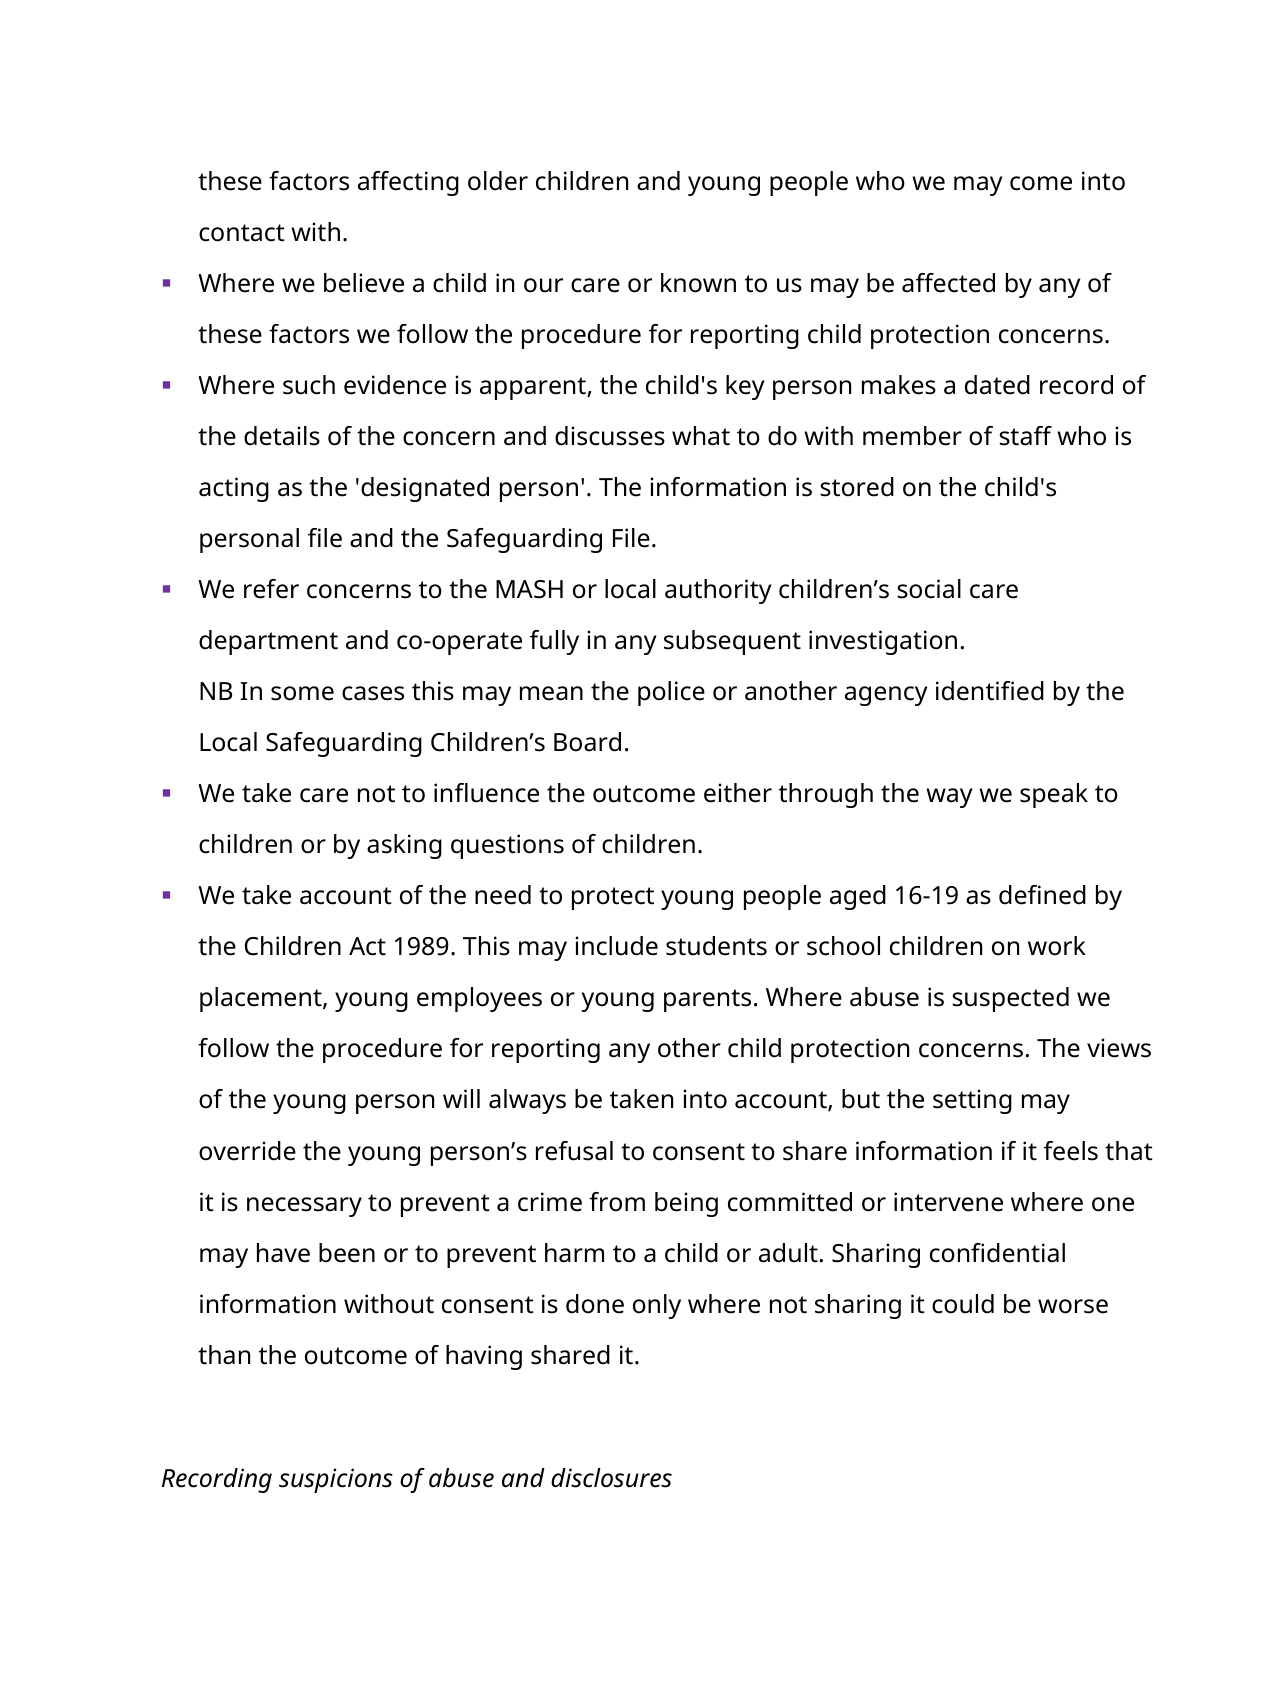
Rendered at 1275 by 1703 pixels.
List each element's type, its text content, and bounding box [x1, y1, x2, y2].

list We take account of the need to protect young people aged 16-19 as defined by the Children Act 1989. This may include students or school children on work placement, young employees or young parents. Where abuse is suspected we follow the procedure for reporting any other child protection concerns. The views of the young person will always be taken into account, but the setting may override the young person’s refusal to consent to share information if it feels that it is necessary to prevent a crime from being committed or intervene where one may have been or to prevent harm to a child or adult. Sharing confidential information without consent is done only where not sharing it could be worse than the outcome of having shared it. [161, 878, 1155, 1371]
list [161, 163, 1155, 248]
list We take care not to influence the outcome either through the way we speak to children or by asking questions of children. [161, 776, 1155, 861]
list Where we believe a child in our care or known to us may be affected by any of these factors we follow the procedure for reporting child protection concerns. [161, 266, 1155, 351]
list Where such evidence is apparent, the child's key person makes a dated record of the details of the concern and discusses what to do with member of staff who is acting as the 'designated person'. The information is stored on the child's personal file and the Safeguarding File. [161, 368, 1155, 555]
list We refer concerns to the MASH or local authority children’s social care department and co-operate fully in any subsequent investigation. NB In some cases this may mean the police or another agency identified by the Local Safeguarding Children’s Board. [161, 572, 1155, 759]
text Recording suspicions of abuse and disclosures [161, 1460, 1155, 1494]
